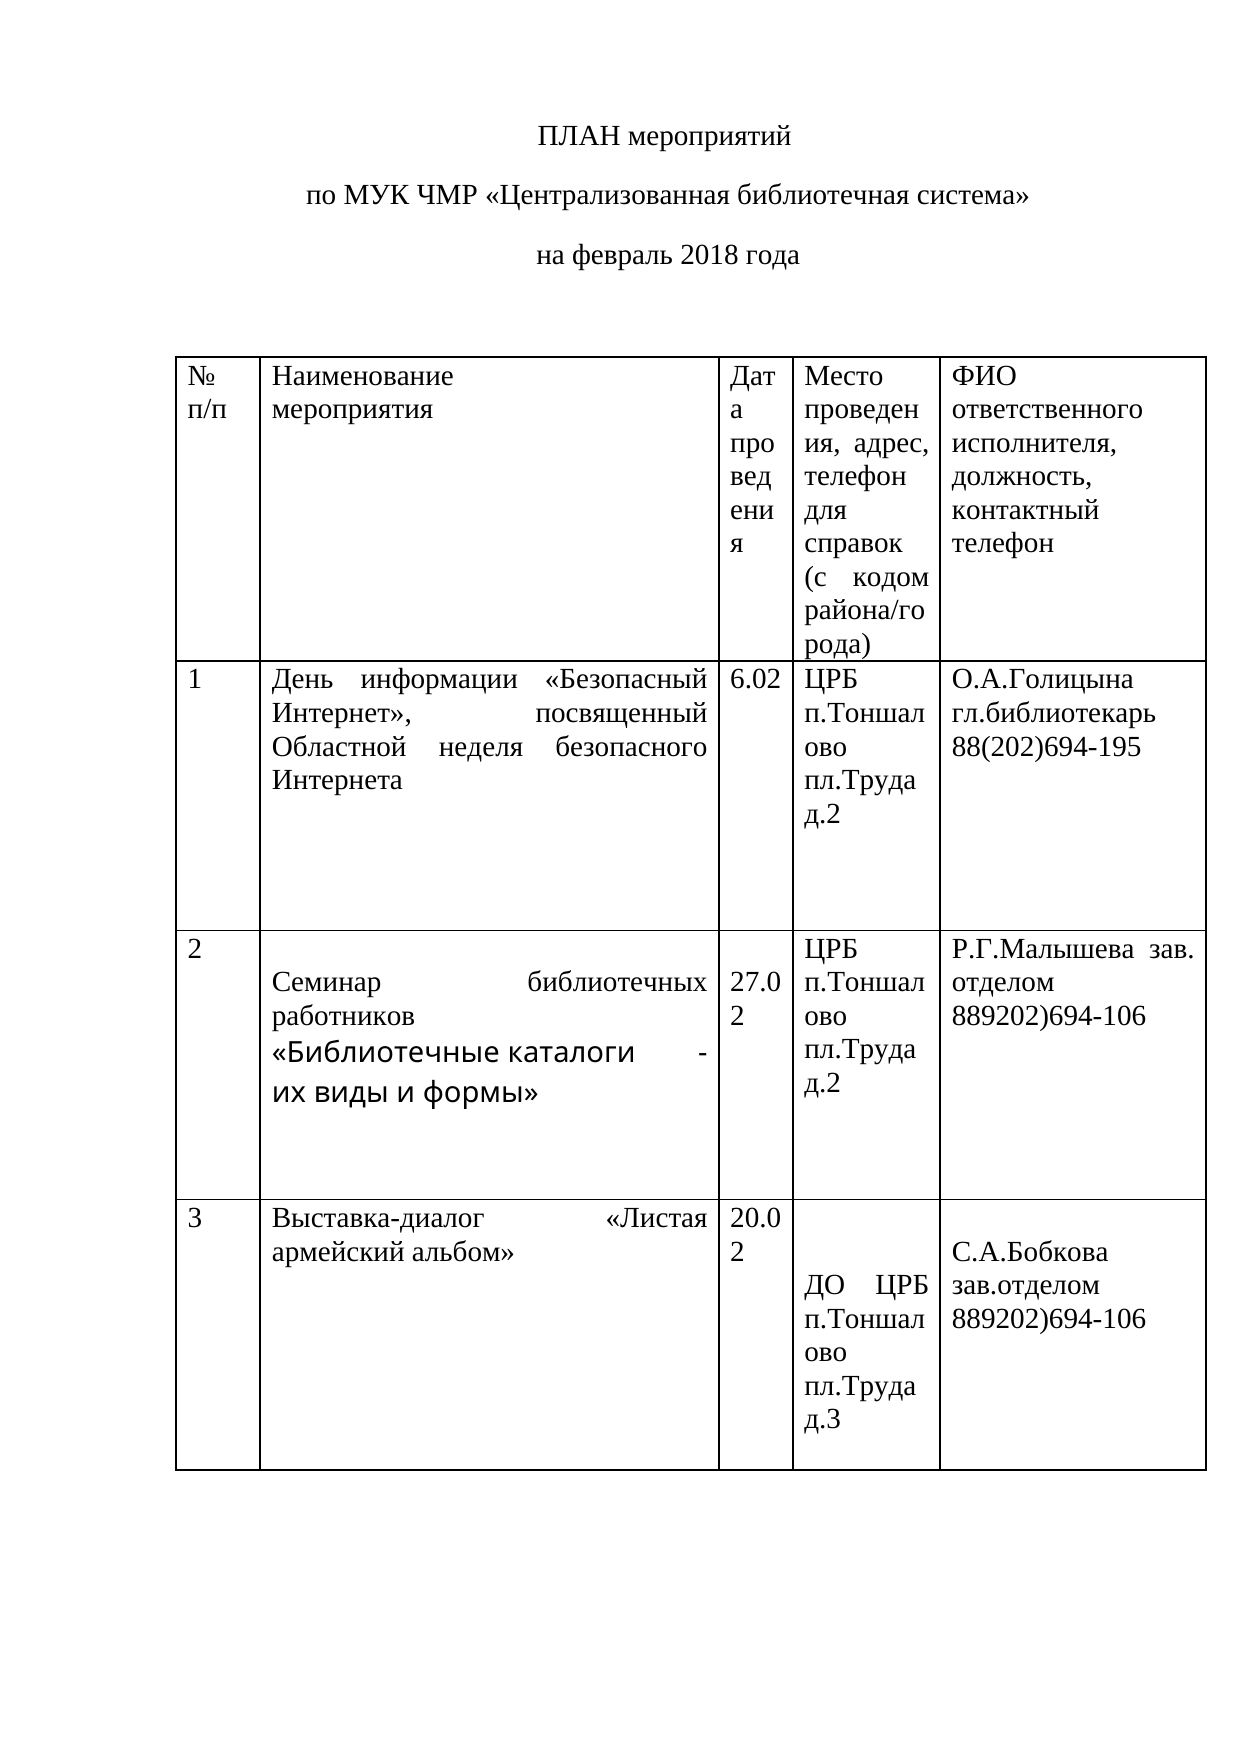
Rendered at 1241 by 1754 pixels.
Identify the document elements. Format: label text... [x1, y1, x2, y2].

table_cell ЦРБ п.Тоншалово пл.Труда д.2 [794, 931, 939, 1199]
table_header Наименование мероприятия [261, 358, 718, 659]
table_cell Выставка-диалог «Листая армейский альбом» [261, 1200, 718, 1469]
table_cell Р.Г.Малышева зав. отделом 889202)694-106 [941, 931, 1205, 1199]
table_cell ЦРБ п.Тоншалово пл.Труда д.2 [794, 662, 939, 930]
table_header № п/п [177, 358, 259, 659]
table_cell 2 [177, 931, 259, 1199]
table_cell 20.02 [720, 1200, 792, 1469]
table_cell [794, 1200, 939, 1469]
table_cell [941, 1200, 1205, 1469]
table_cell 6.02 [720, 662, 792, 930]
table_header ФИО ответственного исполнителя, должность, контактный телефон [941, 358, 1205, 659]
table_header Место проведения, адрес, телефон для справок (с кодом района/города) [794, 358, 939, 659]
table_cell Семинар библиотечных работников «Библиотечные каталоги - их виды и формы» [261, 931, 718, 1199]
table_cell 1 [177, 662, 259, 930]
text на февраль 2018 года [177, 237, 1152, 270]
table_cell О.А.Голицына гл.библиотекарь 88(202)694-195 [941, 662, 1205, 930]
table_header Дата проведения [720, 358, 792, 659]
table_cell 3 [177, 1200, 259, 1469]
text ПЛАН мероприятий [177, 118, 1152, 152]
table_cell День информации «Безопасный Интернет», посвященный Областной неделя безопасного Интернета [261, 662, 718, 930]
table_cell 27.02 [720, 931, 792, 1199]
text по МУК ЧМР «Централизованная библиотечная система» [177, 177, 1152, 211]
